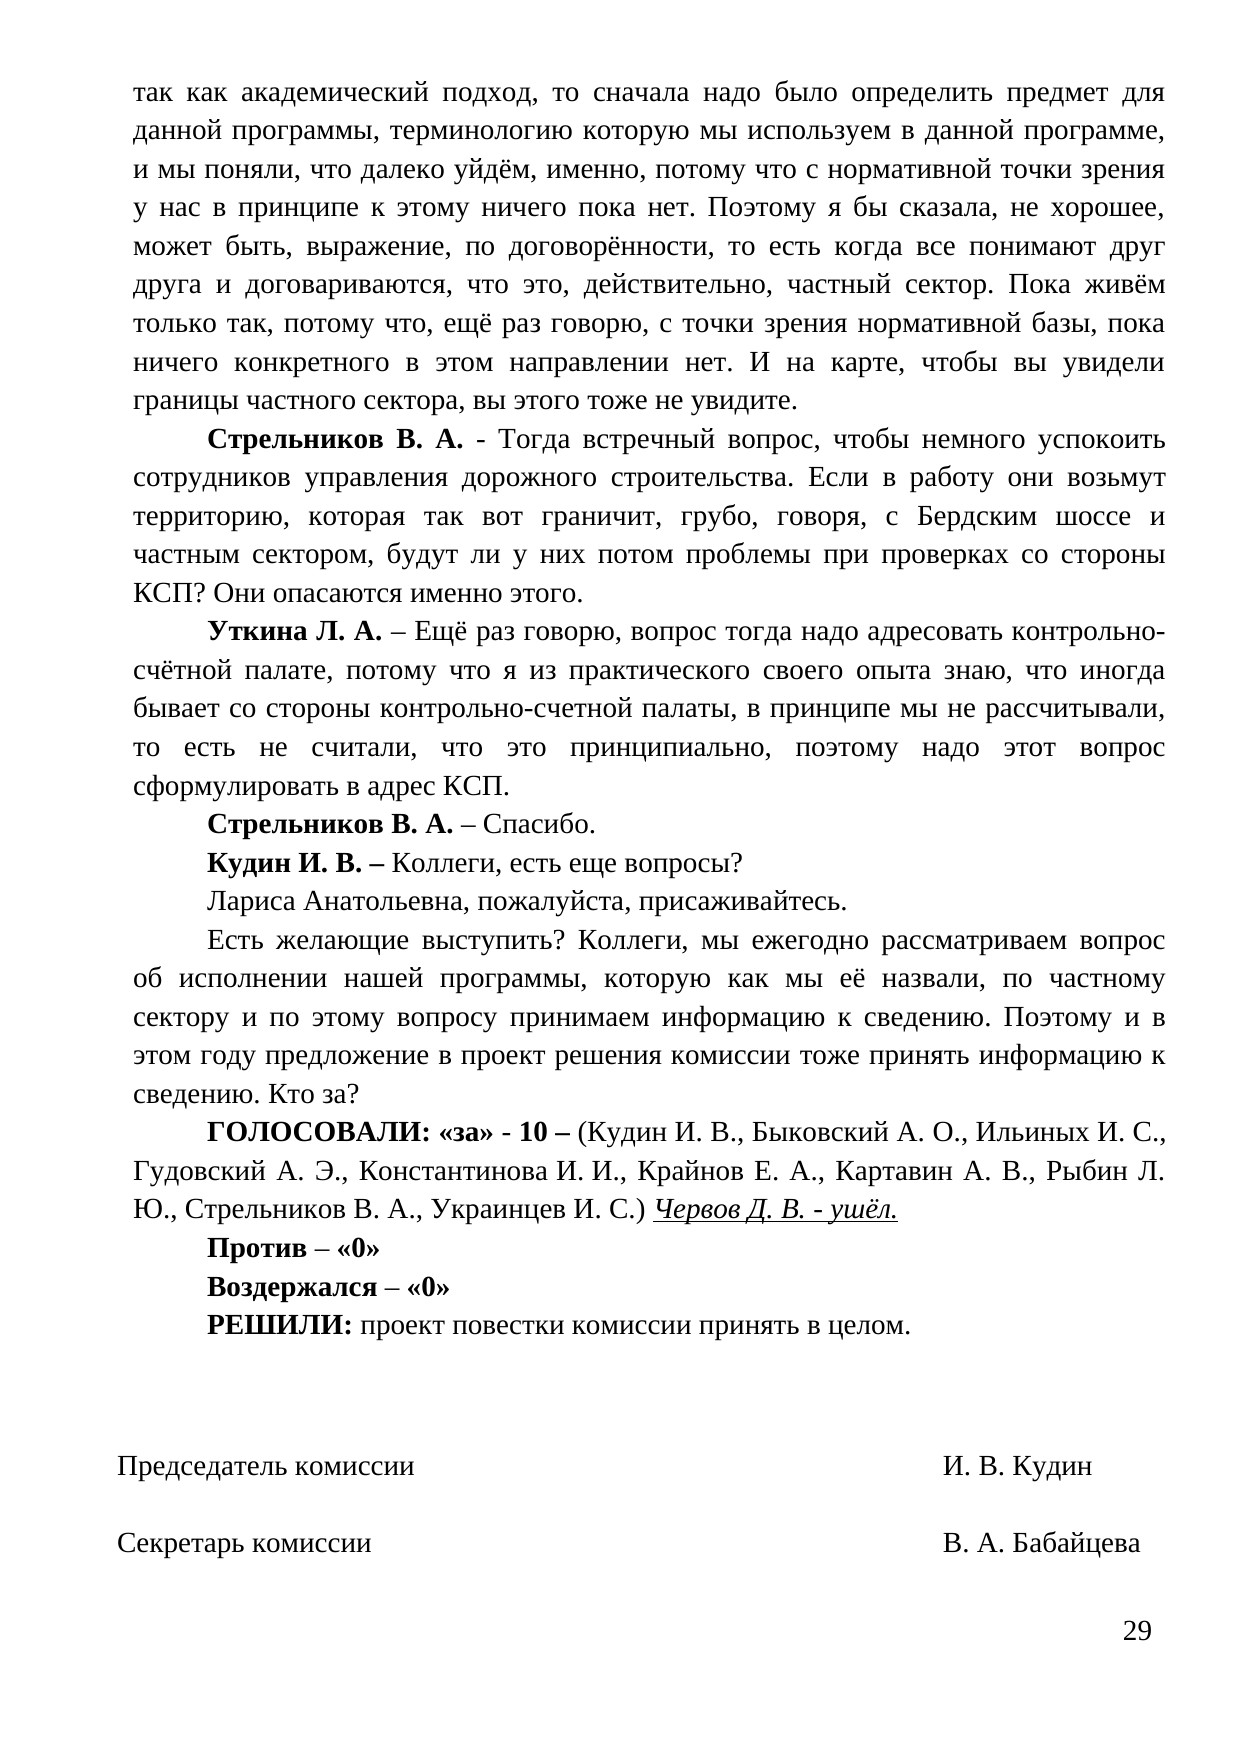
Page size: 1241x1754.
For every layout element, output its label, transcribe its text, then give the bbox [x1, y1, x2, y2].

list Против – «0» [133, 1230, 1167, 1264]
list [133, 74, 1167, 416]
list Стрельников В. А. – Спасибо. [133, 806, 1167, 840]
table_header И. В. Кудин В. А. Бабайцева [888, 1448, 1179, 1563]
list РЕШИЛИ: проект повестки комиссии принять в целом. [133, 1307, 1167, 1341]
list Есть желающие выступить? Коллеги, мы ежегодно рассматриваем вопрос об исполнении нашей программы, которую как мы её назвали, по частному сектору и по этому вопросу принимаем информацию к сведению. Поэтому и в этом году предложение в проект решения комиссии тоже принять информацию к сведению. Кто за? [133, 922, 1167, 1109]
list Кудин И. В. – Коллеги, есть еще вопросы? [133, 845, 1167, 878]
list Воздержался – «0» [133, 1269, 1167, 1302]
table_header Председатель комиссии Секретарь комиссии [106, 1448, 888, 1563]
list Стрельников В. А. - Тогда встречный вопрос, чтобы немного успокоить сотрудников управления дорожного строительства. Если в работу они возьмут территорию, которая так вот граничит, грубо, говоря, с Бердским шоссе и частным сектором, будут ли у них потом проблемы при проверках со стороны КСП? Они опасаются именно этого. [133, 421, 1167, 608]
list Уткина Л. А. – Ещё раз говорю, вопрос тогда надо адресовать контрольно-счётной палате, потому что я из практического своего опыта знаю, что иногда бывает со стороны контрольно-счетной палаты, в принципе мы не рассчитывали, то есть не считали, что это принципиально, поэтому надо этот вопрос сформулировать в адрес КСП. [133, 613, 1167, 801]
list ГОЛОСОВАЛИ: «за» - 10 – (Кудин И. В., Быковский А. О., Ильиных И. С., Гудовский А. Э., Константинова И. И., Крайнов Е. А., Картавин А. В., Рыбин Л. Ю., Стрельников В. А., Украинцев И. С.) Червов Д. В. - ушёл. [133, 1114, 1167, 1225]
list Лариса Анатольевна, пожалуйста, присаживайтесь. [133, 883, 1167, 917]
